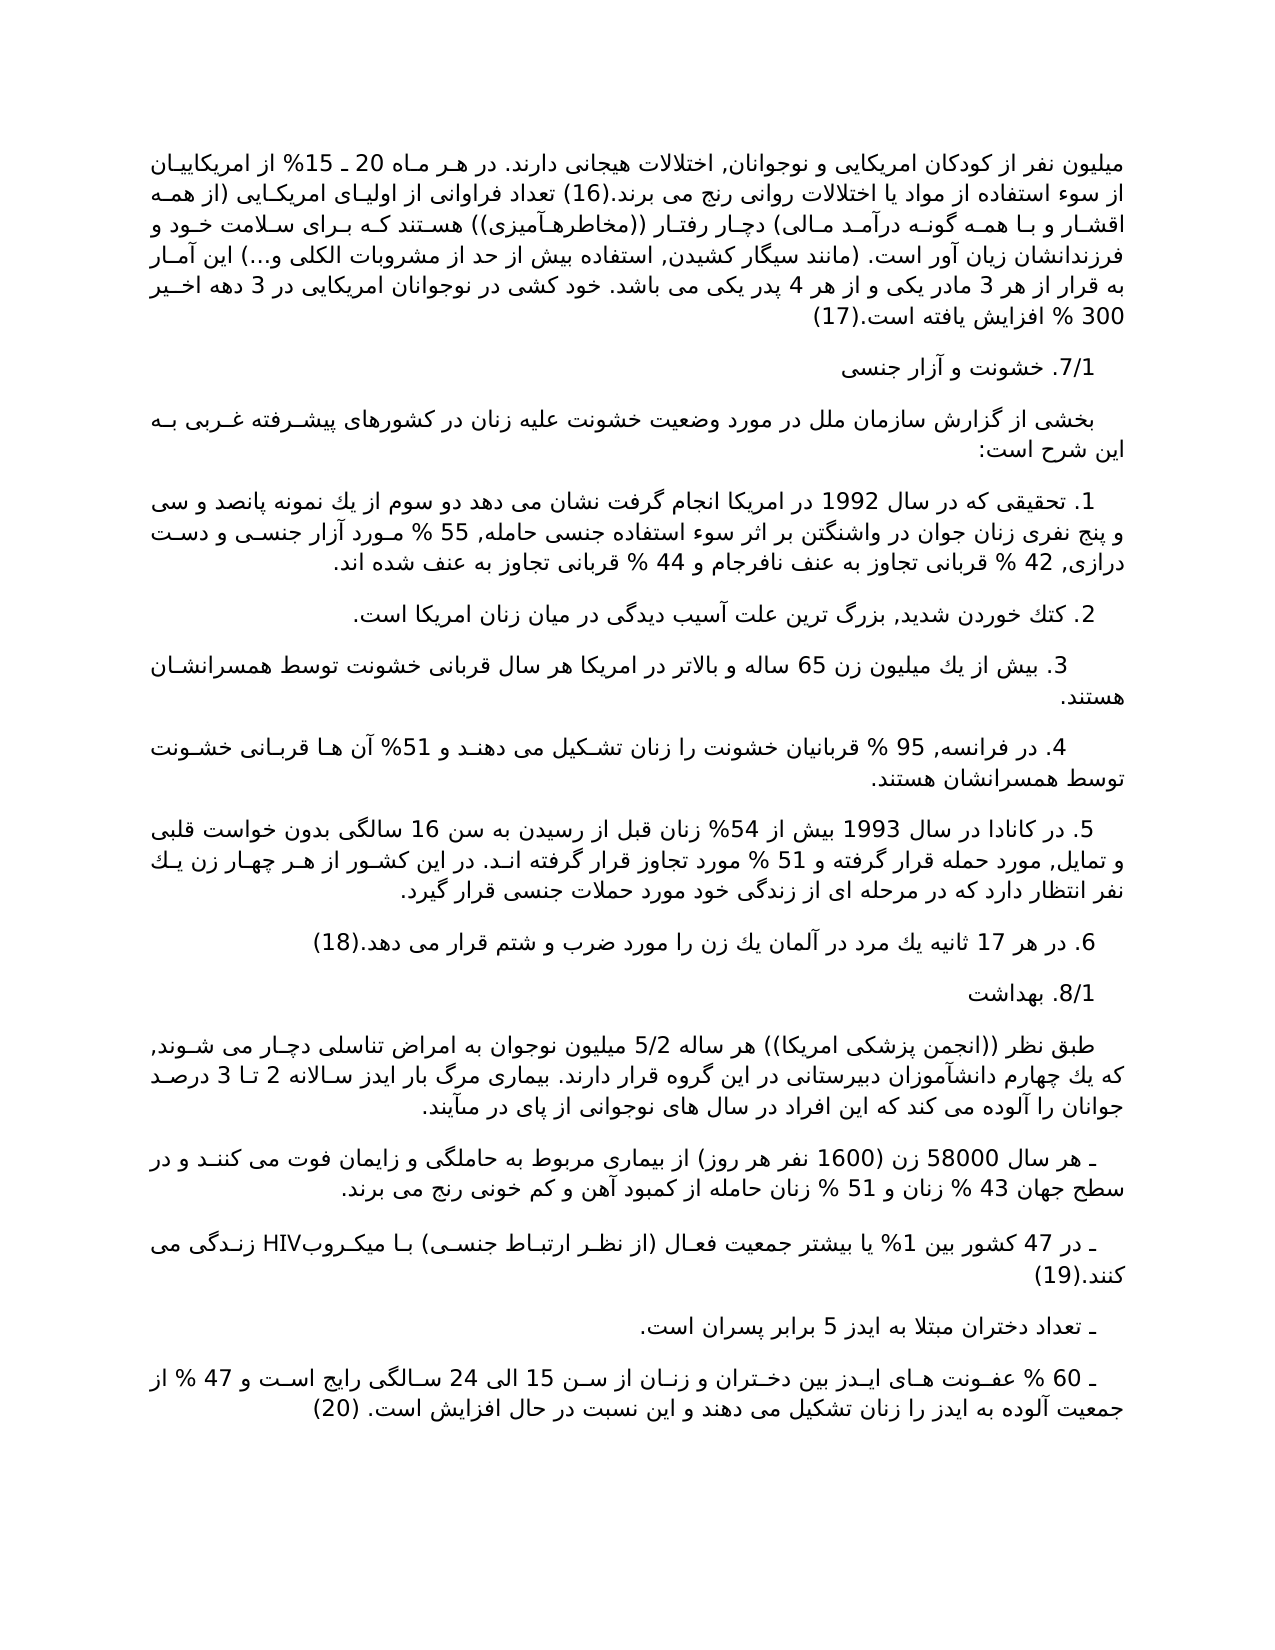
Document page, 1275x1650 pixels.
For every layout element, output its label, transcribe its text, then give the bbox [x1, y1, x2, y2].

text ـ هر سال 58000 زن (1600 نفر هر روز) از بيمارى مربوط به حاملگى و زايمان فوت مى كنند و در سطح جهان 43 % زنان و 51 % زنان حامله از كمبود آهن و كم خونى رنج مى برند. [150, 1145, 1125, 1202]
text ـ در 47 كشور بين 1% يا بيشتر جمعيت فعال (از نظر ارتباط جنسى) با ميكروبHIV زندگى مى كنند.(19) [150, 1227, 1125, 1289]
text 2. كتك خوردن شديد, بزرگ ترين علت آسيب ديدگى در ميان زنان امريكا است. [150, 601, 1125, 627]
text 1. تحقيقى كه در سال 1992 در امريكا انجام گرفت نشان مى دهد دو سوم از يك نمونه پانصد و سى و پنج نفرى زنان جوان در واشنگتن بر اثر سوء استفاده جنسى حامله, 55 % مورد آزار جنسى و دست درازى, 42 % قربانى تجاوز به عنف نافرجام و 44 % قربانى تجاوز به عنف شده اند. [150, 488, 1125, 576]
text ـ 60 % عفونت هاى ايدز بين دختران و زنان از سن 15 الى 24 سالگى رايج است و 47 % از جمعيت آلوده به ايدز را زنان تشكيل مى دهند و اين نسبت در حال افزايش است. (20) [150, 1365, 1125, 1422]
text 3. بيش از يك ميليون زن 65 ساله و بالاتر در امريكا هر سال قربانى خشونت توسط همسرانشان هستند. [150, 652, 1125, 709]
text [150, 150, 1125, 330]
text 4. در فرانسه, 95 % قربانيان خشونت را زنان تشكيل مى دهند و 51% آن ها قربانى خشونت توسط همسرانشان هستند. [150, 734, 1125, 792]
text ـ تعداد دختران مبتلا به ايدز 5 برابر پسران است. [150, 1313, 1125, 1340]
text 6. در هر 17 ثانيه يك مرد در آلمان يك زن را مورد ضرب و شتم قرار مى دهد.(18) [150, 929, 1125, 956]
text 7/1. خشونت و آزار جنسى [150, 354, 1125, 381]
text 5. در كانادا در سال 1993 بيش از 54% زنان قبل از رسيدن به سن 16 سالگى بدون خواست قلبى و تمايل, مورد حمله قرار گرفته و 51 % مورد تجاوز قرار گرفته اند. در اين كشور از هر چهار زن يك نفر انتظار دارد كه در مرحله اى از زندگى خود مورد حملات جنسى قرار گيرد. [150, 816, 1125, 904]
text طبق نظر ((انجمن پزشكى امريكا)) هر ساله 5/2 ميليون نوجوان به امراض تناسلى دچار مى شوند, كه يك چهارم دانشآموزان دبيرستانى در اين گروه قرار دارند. بيمارى مرگ بار ايدز سالانه 2 تا 3 درصد جوانان را آلوده مى كند كه اين افراد در سال هاى نوجوانى از پاى در مىآيند. [150, 1032, 1125, 1120]
text بخشى از گزارش سازمان ملل در مورد وضعيت خشونت عليه زنان در كشورهاى پيشرفته غربى به اين شرح است: [150, 406, 1125, 463]
text 8/1. بهداشت [150, 981, 1125, 1007]
